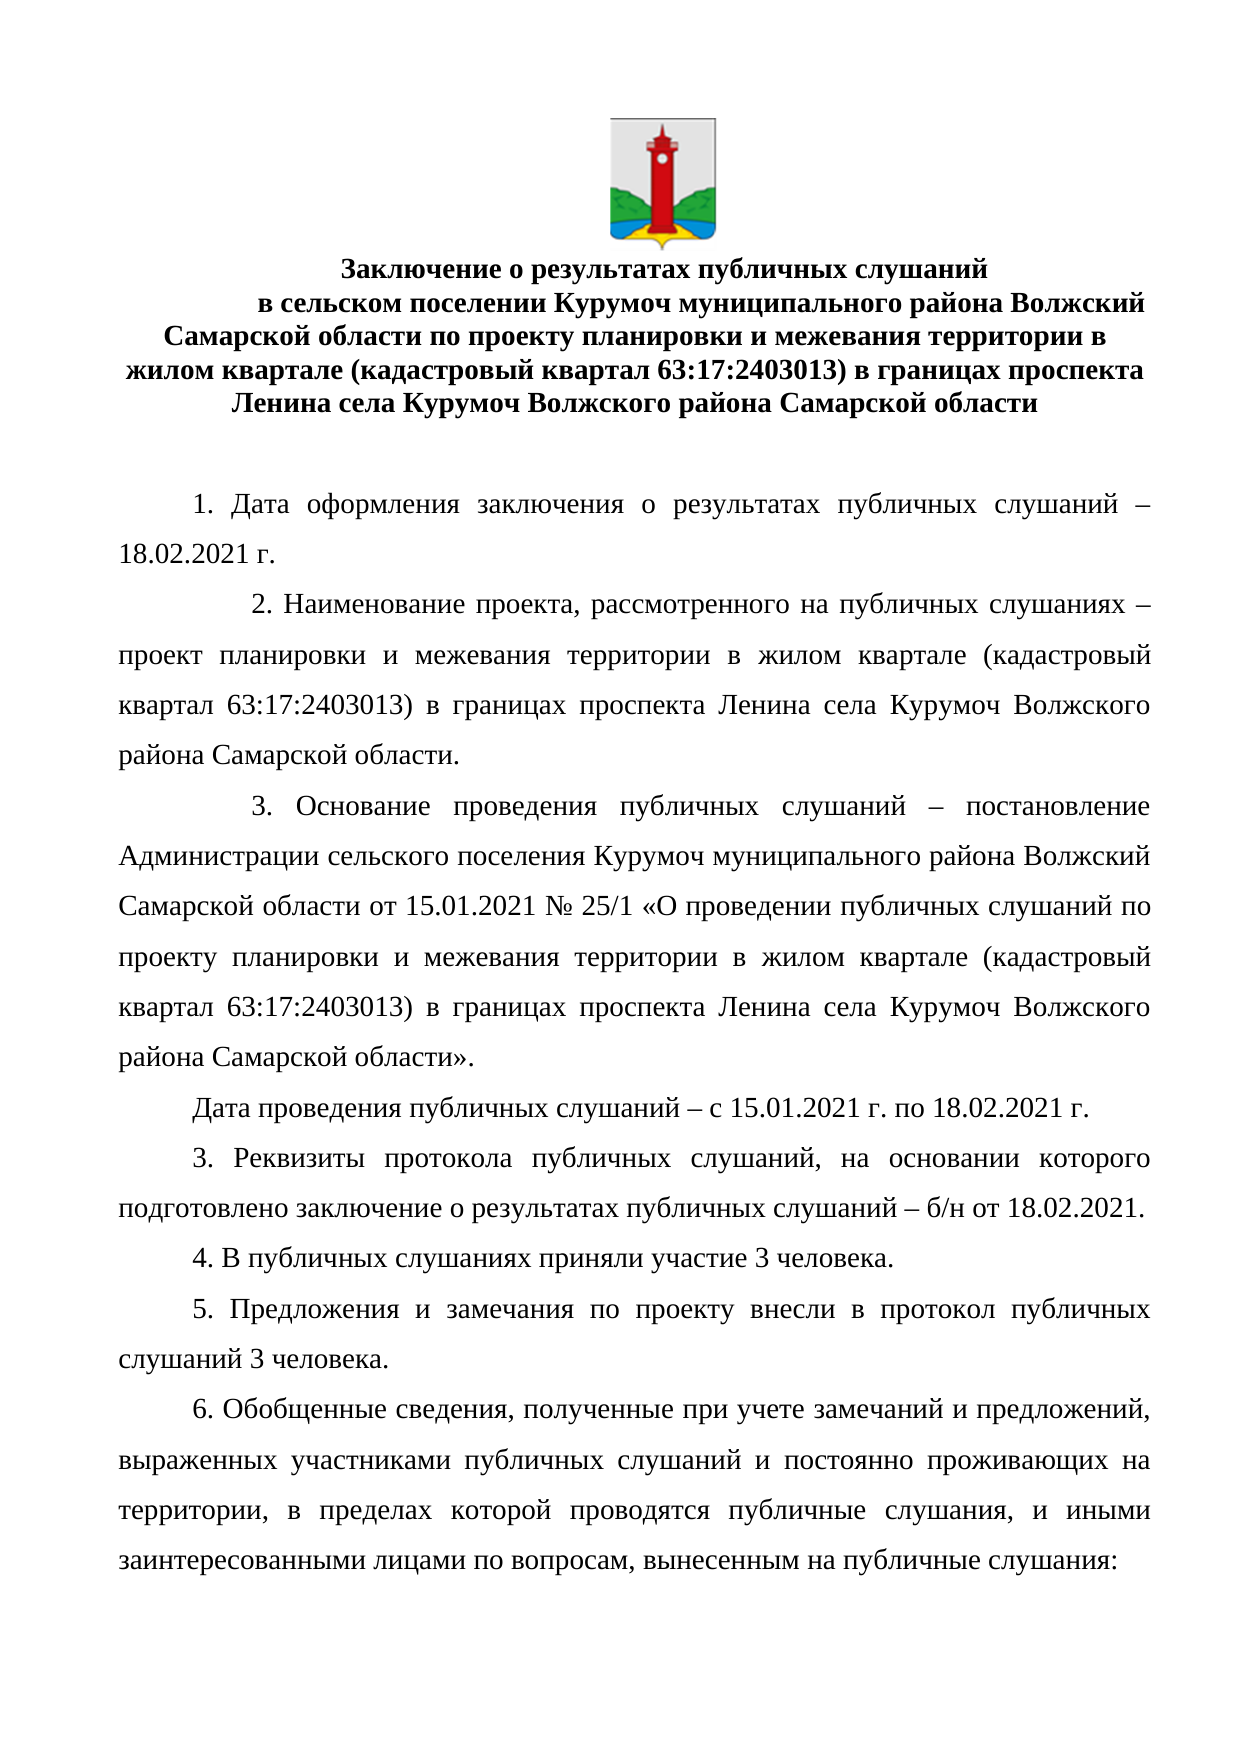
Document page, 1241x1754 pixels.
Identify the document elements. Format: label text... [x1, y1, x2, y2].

text 2. Наименование проекта, рассмотренного на публичных слушаниях – проект планировки и межевания территории в жилом квартале (кадастровый квартал 63:17:2403013) в границах проспекта Ленина села Курумоч Волжского района Самарской области. [118, 587, 1152, 771]
text 6. Обобщенные сведения, полученные при учете замечаний и предложений, выраженных участниками публичных слушаний и постоянно проживающих на территории, в пределах которой проводятся публичные слушания, и иными заинтересованными лицами по вопросам, вынесенным на публичные слушания: [118, 1392, 1152, 1576]
text 5. Предложения и замечания по проекту внесли в протокол публичных слушаний 3 человека. [118, 1291, 1152, 1375]
text Заключение о результатах публичных слушаний [177, 251, 1152, 285]
text в сельском поселении Курумоч муниципального района Волжский Самарской области по проекту планировки и межевания территории в жилом квартале (кадастровый квартал 63:17:2403013) в границах проспекта Ленина села Курумоч Волжского района Самарской области [118, 285, 1152, 419]
text 3. Реквизиты протокола публичных слушаний, на основании которого подготовлено заключение о результатах публичных слушаний – б/н от 18.02.2021. [118, 1140, 1152, 1224]
text 1. Дата оформления заключения о результатах публичных слушаний – 18.02.2021 г. [118, 486, 1152, 570]
picture [610, 118, 719, 252]
text 3. Основание проведения публичных слушаний – постановление Администрации сельского поселения Курумоч муниципального района Волжский Самарской области от 15.01.2021 № 25/1 «О проведении публичных слушаний по проекту планировки и межевания территории в жилом квартале (кадастровый квартал 63:17:2403013) в границах проспекта Ленина села Курумоч Волжского района Самарской области». [118, 788, 1152, 1073]
text 4. В публичных слушаниях приняли участие 3 человека. [177, 1241, 1152, 1274]
text Дата проведения публичных слушаний – с 15.01.2021 г. по 18.02.2021 г. [177, 1090, 1152, 1123]
